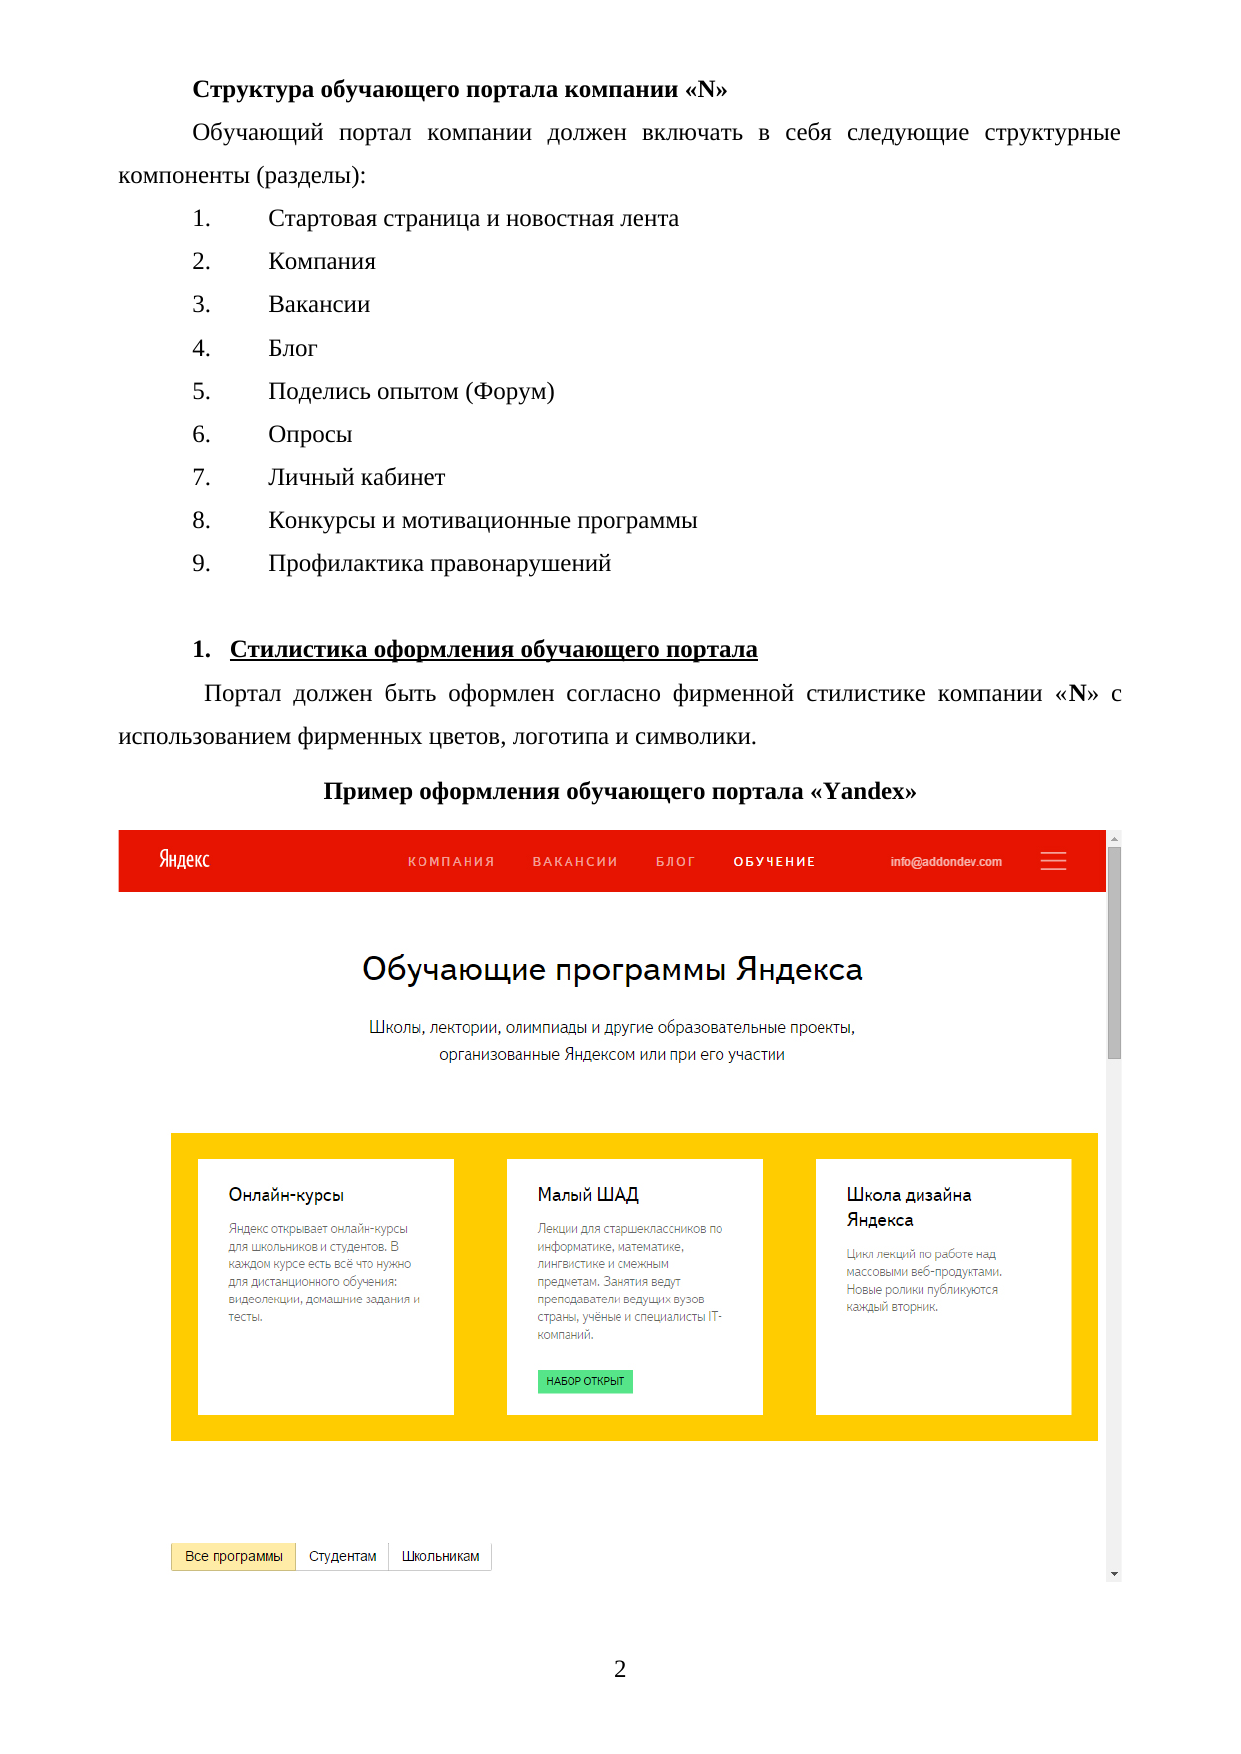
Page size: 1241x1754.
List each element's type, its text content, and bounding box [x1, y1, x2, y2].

list Компания [118, 246, 1122, 275]
list Обучающий портал компании должен включать в себя следующие структурные компоненты (разделы): [118, 117, 1122, 189]
list Структура обучающего портала компании «N» [118, 74, 1122, 103]
list Личный кабинет [118, 462, 1122, 491]
list Вакансии [118, 289, 1122, 318]
list Блог [118, 333, 1122, 361]
list Стилистика оформления обучающего портала [192, 634, 1122, 663]
list Конкурсы и мотивационные программы [118, 505, 1122, 534]
list Портал должен быть оформлен согласно фирменной стилистике компании «N» с использованием фирменных цветов, логотипа и символики. [118, 678, 1122, 749]
list Стартовая страница и новостная лента [118, 203, 1122, 232]
text Пример оформления обучающего портала «Yandex» [118, 776, 1122, 805]
list Поделись опытом (Форум) [118, 376, 1122, 404]
list Профилактика правонарушений [118, 548, 1122, 577]
picture [118, 830, 1122, 1582]
list Опросы [118, 419, 1122, 448]
